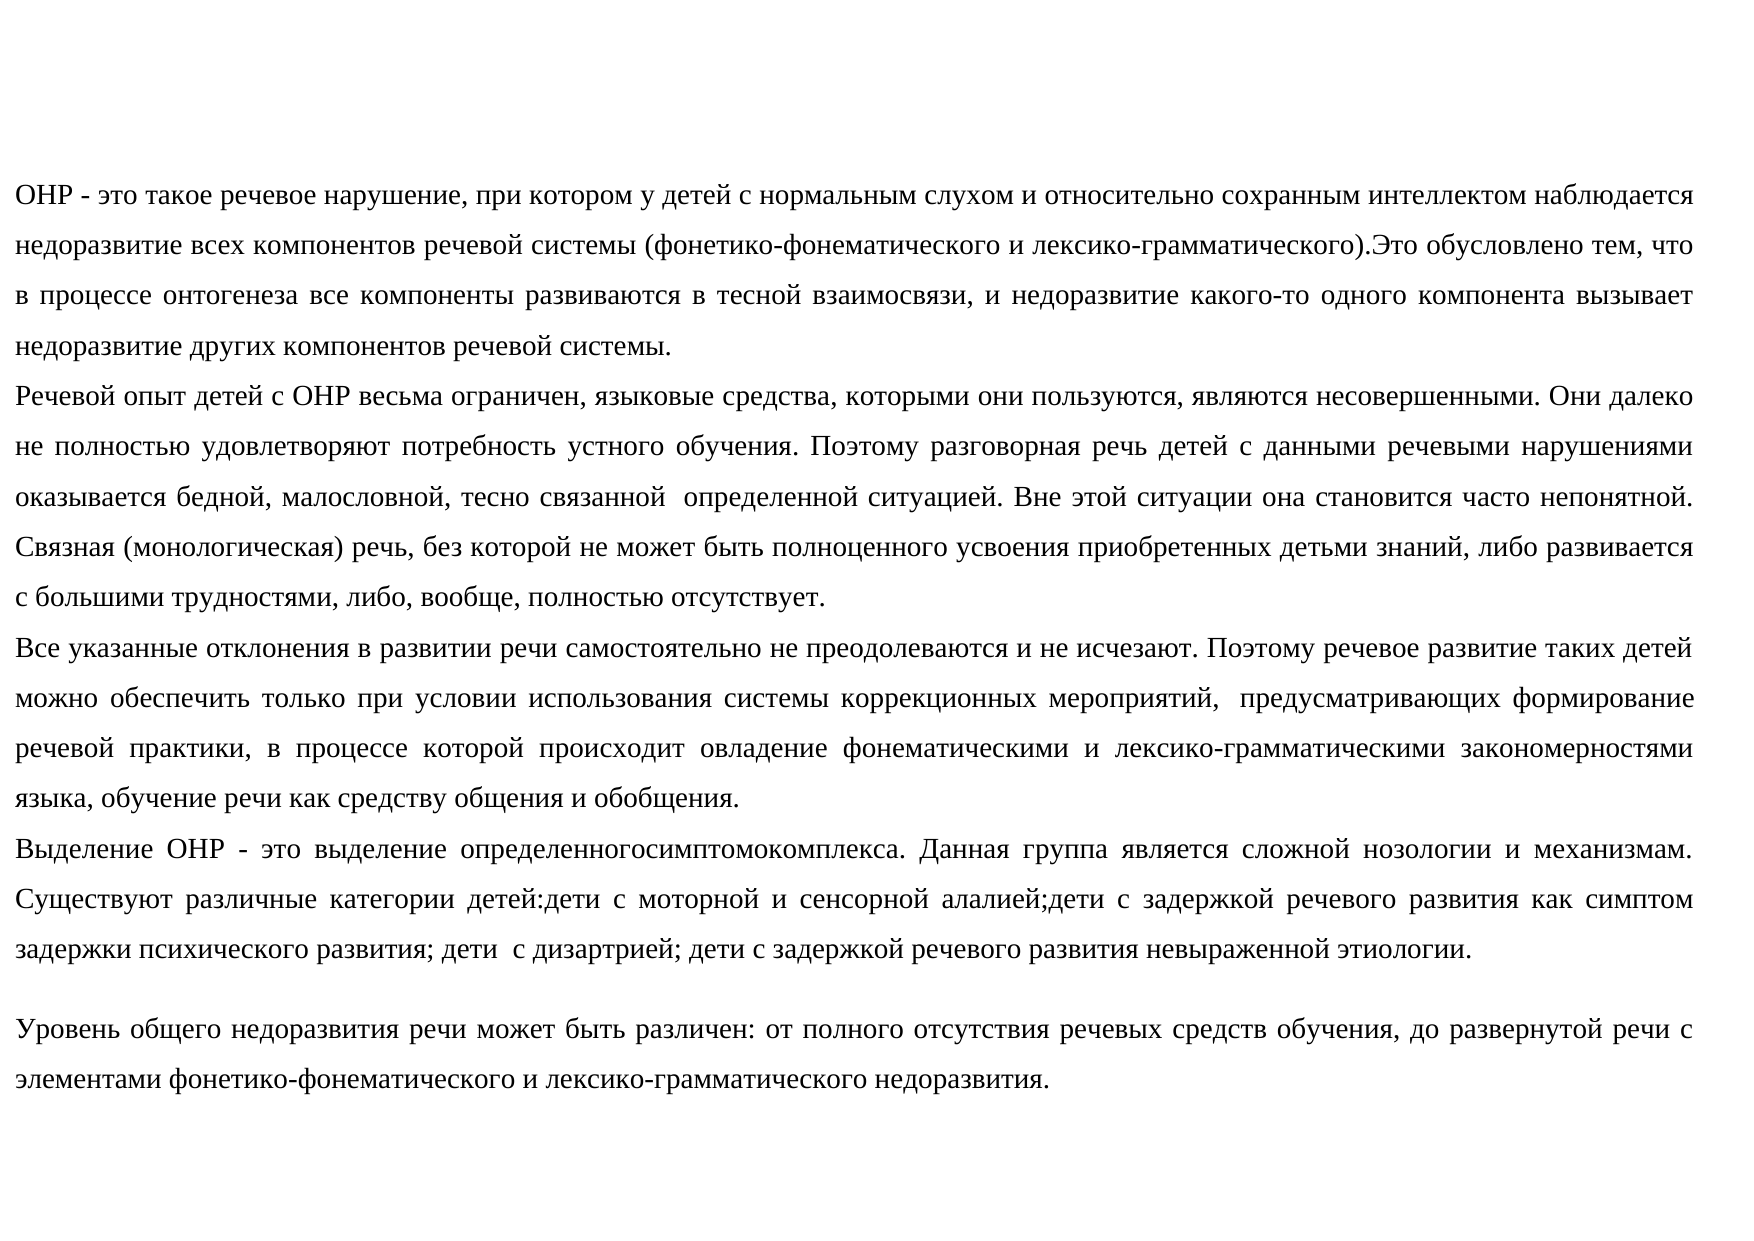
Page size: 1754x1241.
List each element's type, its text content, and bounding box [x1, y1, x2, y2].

list Речевой опыт детей с ОНР весьма ограничен, языковые средства, которыми они пользуются, являются несовершенными. Они далеко не полностью удовлетворяют потребность устного обучения. Поэтому разговорная речь детей с данными речевыми нарушениями оказывается бедной, малословной, тесно связанной определенной ситуацией. Вне этой ситуации она становится часто непонятной. Связная (монологическая) речь, без которой не может быть полноценного усвоения приобретенных детьми знаний, либо развивается с большими трудностями, либо, вообще, полностью отсутствует. [15, 726, 1695, 960]
list ОНР - это такое речевое нарушение, при котором у детей с нормальным слухом и относительно сохранным интеллектом наблюдается недоразвитие всех компонентов речевой системы (фонетико-фонематического и лексико-грамматического).Это обусловлено тем, что в процессе онтогенеза все компоненты развиваются в тесной взаимосвязи, и недоразвитие какого-то одного компонента вызывает недоразвитие других компонентов речевой системы. [15, 524, 1695, 709]
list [15, 977, 1695, 1061]
text Неправильное произношение может наблюдаться в отношении любого согласного звука, но реже нарушаются те звуки, которые просты по способу артикуляции и не требуют дополнительных движений языка (м, н, п, т). [15, 127, 1695, 210]
text 1.3.3.Характеристика речевого развития детей 5-7 лет с ОНР [52, 424, 1695, 457]
